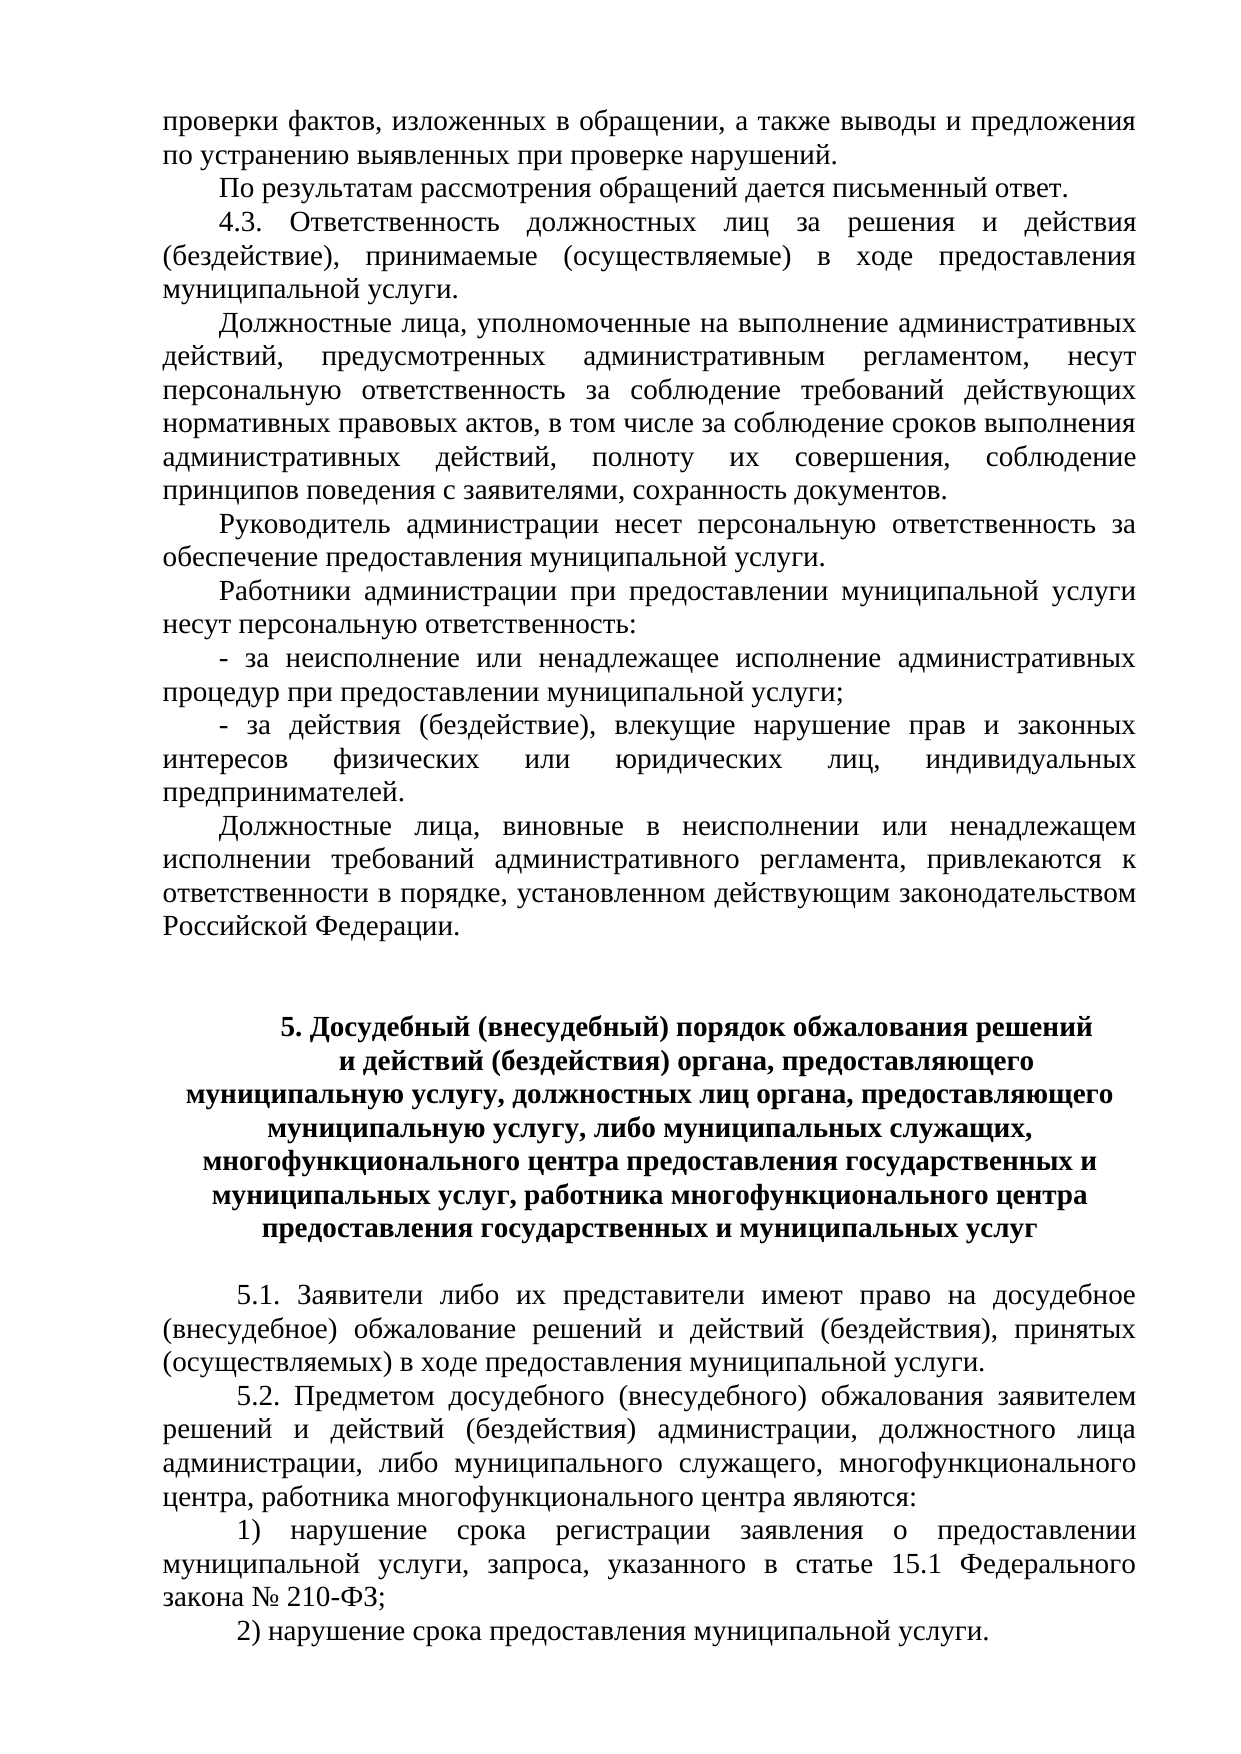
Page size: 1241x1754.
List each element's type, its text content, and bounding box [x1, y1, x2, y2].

text По результатам рассмотрения обращений дается письменный ответ. [162, 171, 1137, 204]
text 5.1. Заявители либо их представители имеют право на досудебное (внесудебное) обжалование решений и действий (бездействия), принятых (осуществляемых) в ходе предоставления муниципальной услуги. [162, 1277, 1137, 1378]
text 5.2. Предметом досудебного (внесудебного) обжалования заявителем решений и действий (бездействия) администрации, должностного лица администрации, либо муниципального служащего, многофункционального центра, работника многофункционального центра являются: [162, 1378, 1137, 1512]
text Должностные лица, уполномоченные на выполнение административных действий, предусмотренных административным регламентом, несут персональную ответственность за соблюдение требований действующих нормативных правовых актов, в том числе за соблюдение сроков выполнения административных действий, полноту их совершения, соблюдение принципов поведения с заявителями, сохранность документов. [162, 305, 1137, 506]
text Работники администрации при предоставлении муниципальной услуги несут персональную ответственность: [162, 573, 1137, 640]
text - за неисполнение или ненадлежащее исполнение административных процедур при предоставлении муниципальной услуги; [162, 640, 1137, 707]
text Должностные лица, виновные в неисполнении или ненадлежащем исполнении требований административного регламента, привлекаются к ответственности в порядке, установленном действующим законодательством Российской Федерации. [162, 808, 1137, 942]
text - за действия (бездействие), влекущие нарушение прав и законных интересов физических или юридических лиц, индивидуальных предпринимателей. [162, 707, 1137, 808]
text 2) нарушение срока предоставления муниципальной услуги. [162, 1613, 1137, 1646]
text Руководитель администрации несет персональную ответственность за обеспечение предоставления муниципальной услуги. [162, 506, 1137, 573]
text 4.3. Ответственность должностных лиц за решения и действия (бездействие), принимаемые (осуществляемые) в ходе предоставления муниципальной услуги. [162, 204, 1137, 305]
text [162, 103, 1137, 171]
text 1) нарушение срока регистрации заявления о предоставлении муниципальной услуги, запроса, указанного в статье 15.1 Федерального закона № 210-ФЗ; [162, 1512, 1137, 1613]
text 5. Досудебный (внесудебный) порядок обжалования решений [162, 1009, 1137, 1043]
text и действий (бездействия) органа, предоставляющего муниципальную услугу, должностных лиц органа, предоставляющего муниципальную услугу, либо муниципальных служащих, многофункционального центра предоставления государственных и муниципальных услуг, работника многофункционального центра предоставления государственных и муниципальных услуг [162, 1043, 1137, 1244]
